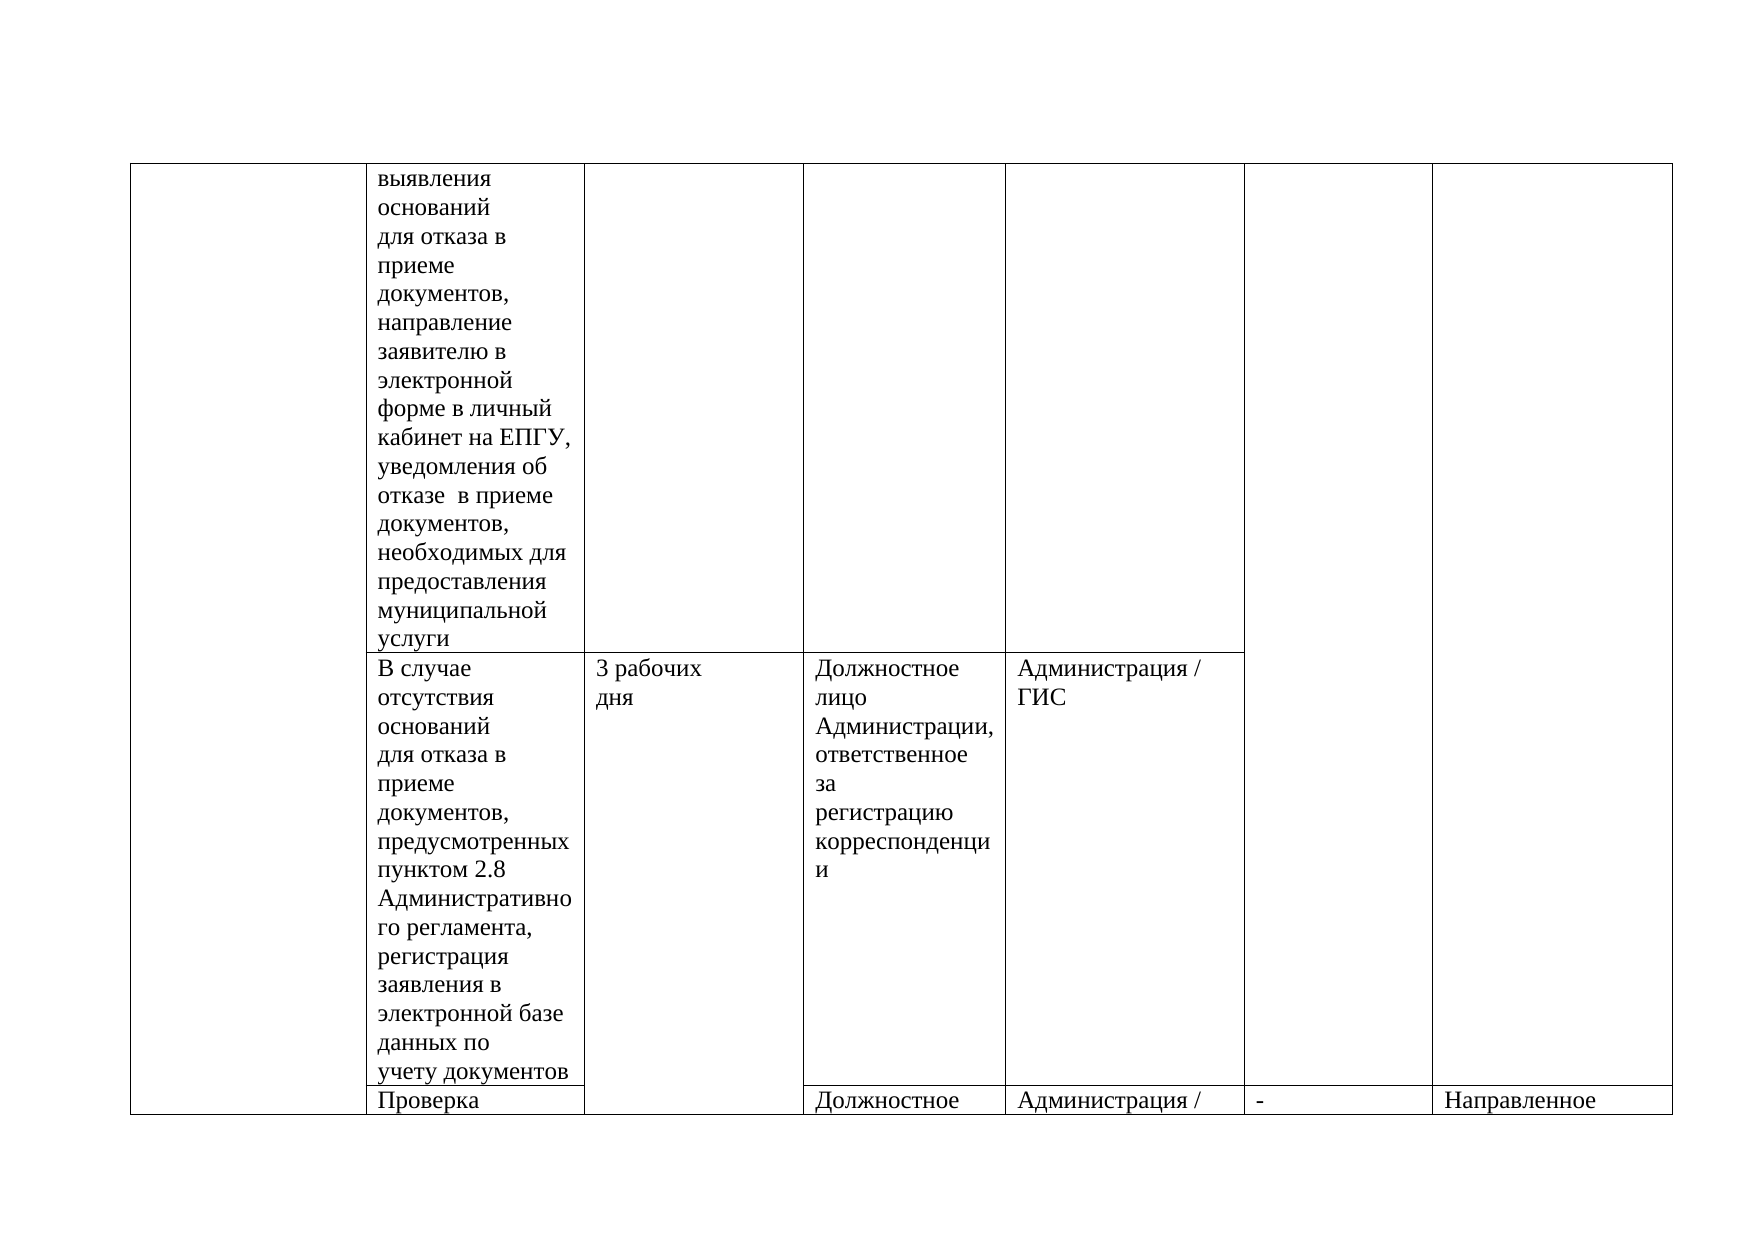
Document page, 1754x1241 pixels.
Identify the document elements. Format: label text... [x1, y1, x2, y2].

table_cell Администрация / ГИС [1006, 1086, 1244, 1114]
table_cell Должностное лицо Администрации, ответственное за регистрацию корреспонденции [804, 653, 1005, 1084]
table_cell 3 рабочих дня [585, 653, 803, 1114]
table_cell [1006, 164, 1244, 652]
table_cell [1433, 164, 1672, 1084]
table_cell [804, 164, 1005, 652]
table_cell [131, 164, 366, 1114]
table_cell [804, 1086, 1005, 1114]
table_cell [367, 1086, 584, 1114]
table_cell [585, 164, 803, 652]
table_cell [1433, 1086, 1672, 1114]
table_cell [367, 164, 584, 652]
table_cell - [1245, 1086, 1432, 1114]
table_cell [1245, 164, 1432, 1084]
table_cell Администрация / ГИС [1006, 653, 1244, 1084]
table_cell В случае отсутствия оснований для отказа в приеме документов, предусмотренных пунктом 2.8 Административного регламента, регистрация заявления в электронной базе данных по учету документов [367, 653, 584, 1084]
